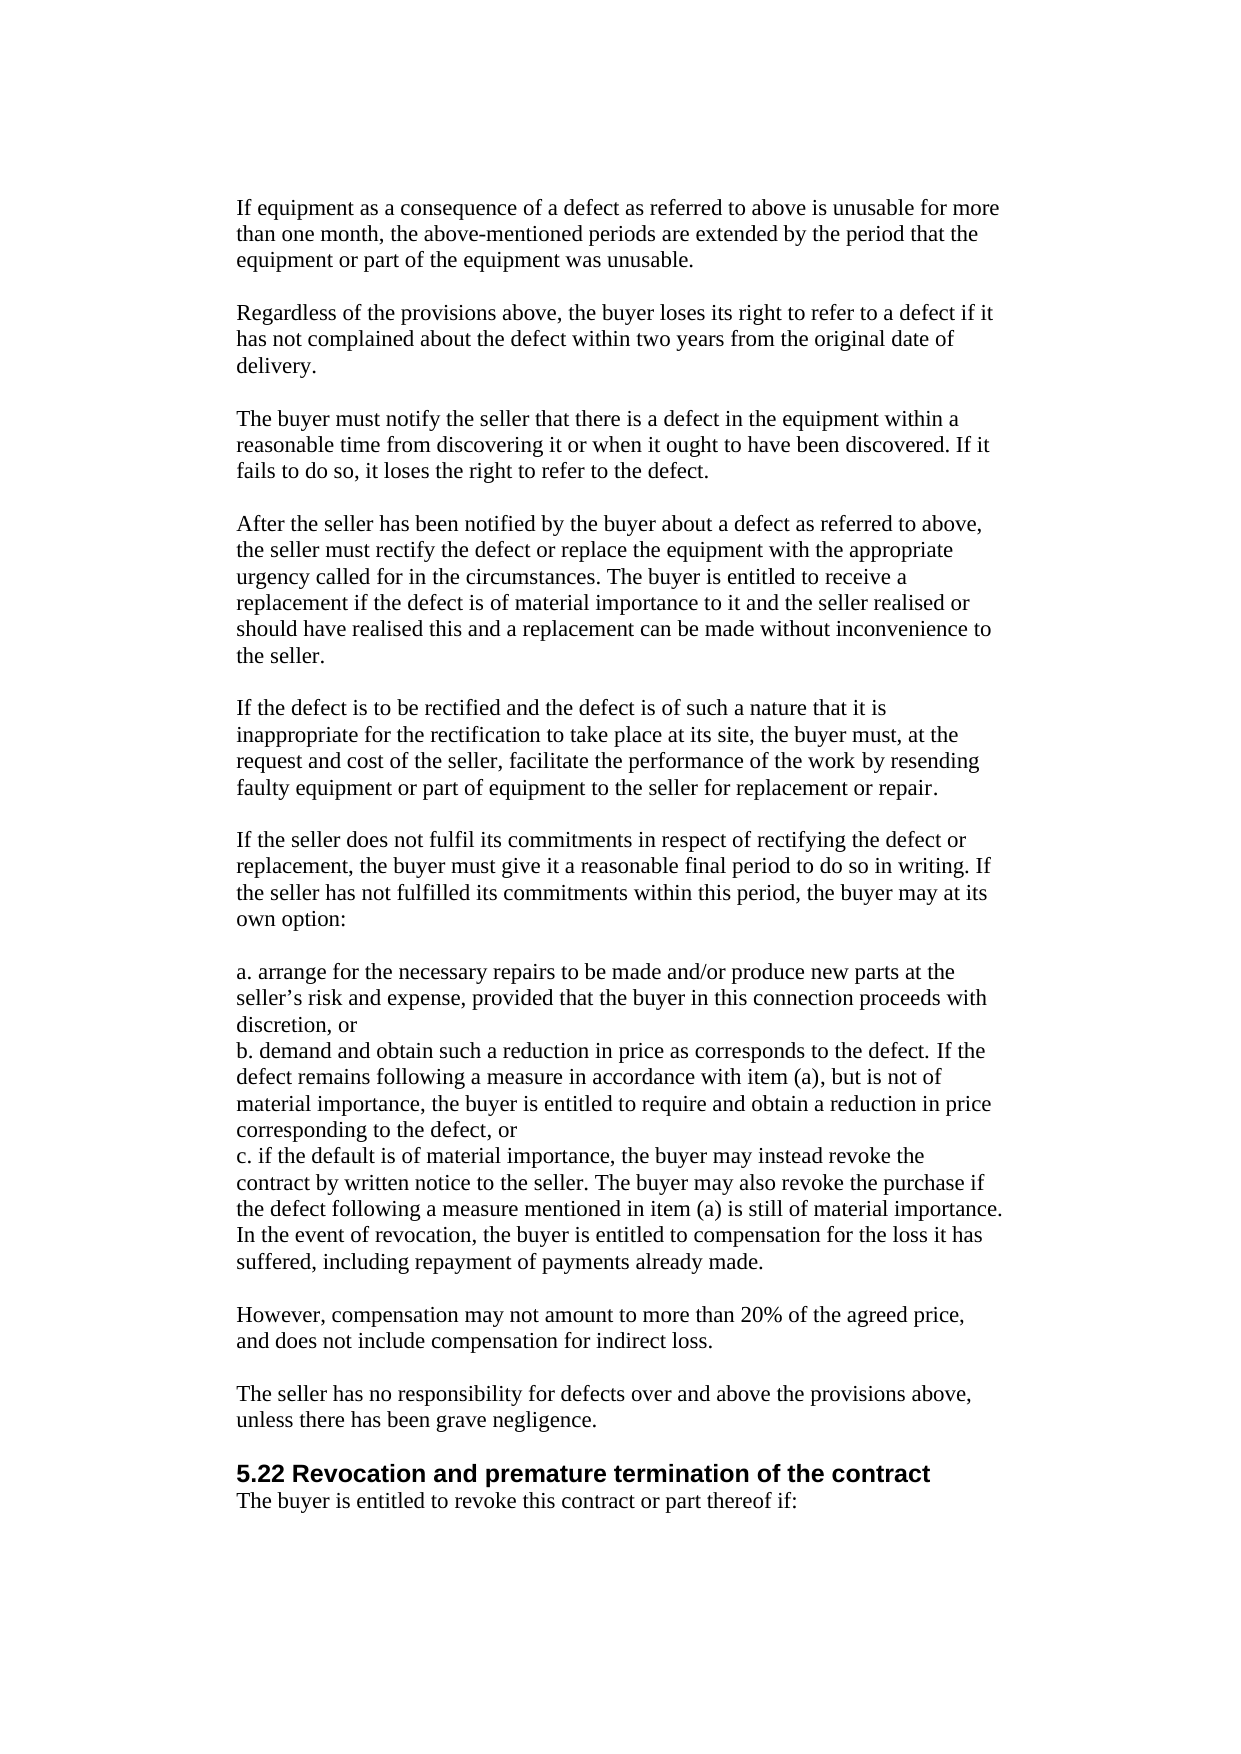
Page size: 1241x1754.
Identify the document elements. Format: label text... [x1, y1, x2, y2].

text After the seller has been notified by the buyer about a defect as referred to above, the seller must rectify the defect or replace the equipment with the appropriate urgency called for in the circumstances. The buyer is entitled to receive a replacement if the defect is of material importance to it and the seller realised or should have realised this and a replacement can be made without inconvenience to the seller. [236, 510, 1004, 668]
text a. arrange for the necessary repairs to be made and/or produce new parts at the seller’s risk and expense, provided that the buyer in this connection proceeds with discretion, or [236, 958, 1004, 1037]
text If equipment as a consequence of a defect as referred to above is unusable for more than one month, the above-mentioned periods are extended by the period that the equipment or part of the equipment was unusable. [236, 194, 1004, 273]
text The buyer is entitled to revoke this contract or part thereof if: [236, 1487, 1004, 1514]
text If the seller does not fulfil its commitments in respect of rectifying the defect or replacement, the buyer must give it a reasonable final period to do so in writing. If the seller has not fulfilled its commitments within this period, the buyer may at its own option: [236, 826, 1004, 932]
text However, compensation may not amount to more than 20% of the agreed price, and does not include compensation for indirect loss. [236, 1301, 1004, 1353]
text c. if the default is of material importance, the buyer may instead revoke the contract by written notice to the seller. The buyer may also revoke the purchase if the defect following a measure mentioned in item (a) is still of material importance. In the event of revocation, the buyer is entitled to compensation for the loss it has suffered, including repayment of payments already made. [236, 1142, 1004, 1274]
text If the defect is to be rectified and the defect is of such a nature that it is inappropriate for the rectification to take place at its site, the buyer must, at the request and cost of the seller, facilitate the performance of the work by resending faulty equipment or part of equipment to the seller for replacement or repair. [236, 694, 1004, 800]
text 5.22 Revocation and premature termination of the contract [236, 1459, 1004, 1487]
text b. demand and obtain such a reduction in price as corresponds to the defect. If the defect remains following a measure in accordance with item (a), but is not of material importance, the buyer is entitled to require and obtain a reduction in price corresponding to the defect, or [236, 1037, 1004, 1142]
text The seller has no responsibility for defects over and above the provisions above, unless there has been grave negligence. [236, 1380, 1004, 1432]
text Regardless of the provisions above, the buyer loses its right to refer to a defect if it has not complained about the defect within two years from the original date of delivery. [236, 299, 1004, 378]
text The buyer must notify the seller that there is a defect in the equipment within a reasonable time from discovering it or when it ought to have been discovered. If it fails to do so, it loses the right to refer to the defect. [236, 404, 1004, 484]
